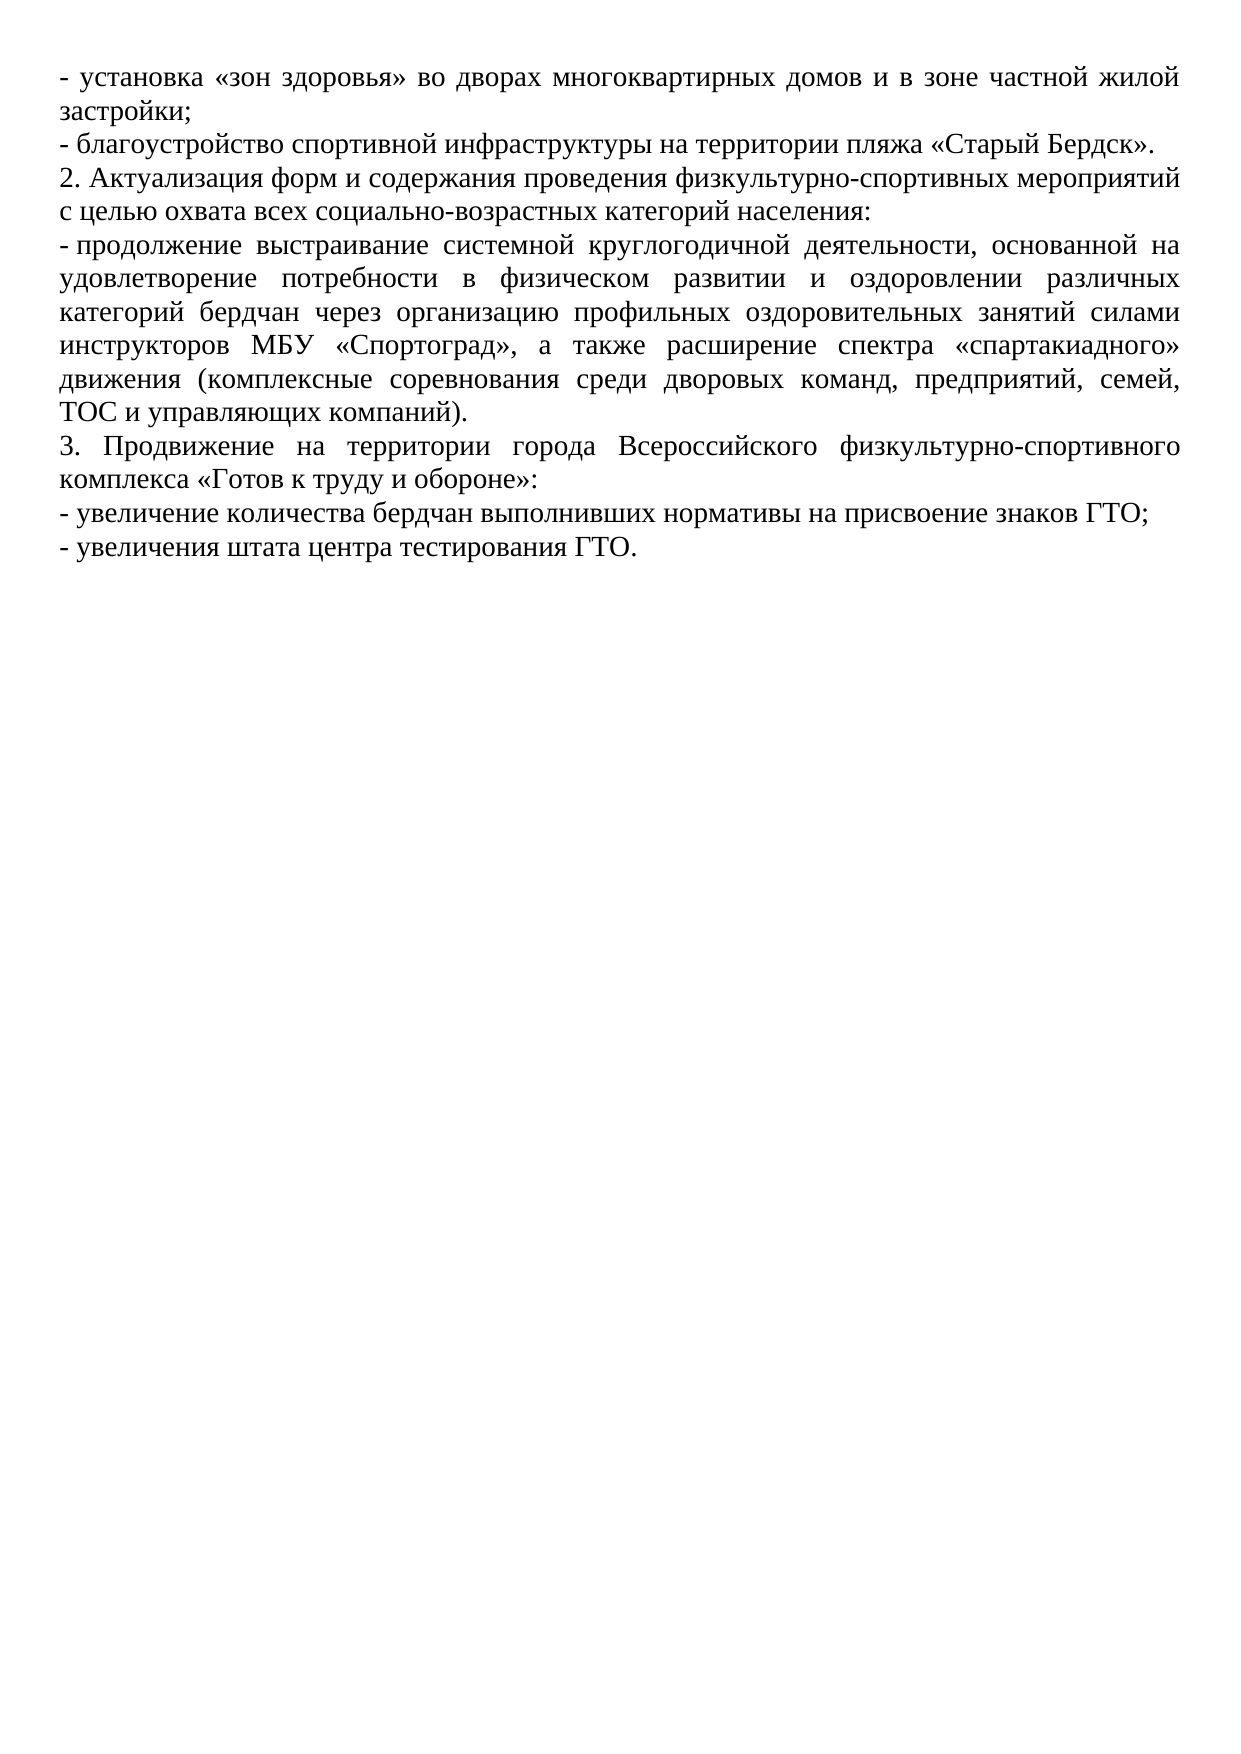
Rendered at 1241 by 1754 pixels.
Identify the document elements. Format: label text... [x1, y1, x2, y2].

text - продолжение выстраивание системной круглогодичной деятельности, основанной на удовлетворение потребности в физическом развитии и оздоровлении различных категорий бердчан через организацию профильных оздоровительных занятий силами инструкторов МБУ «Спортоград», а также расширение спектра «спартакиадного» движения (комплексные соревнования среди дворовых команд, предприятий, семей, ТОС и управляющих компаний). [59, 227, 1181, 428]
text - увеличение количества бердчан выполнивших нормативы на присвоение знаков ГТО; [59, 495, 1181, 529]
text - благоустройство спортивной инфраструктуры на территории пляжа «Старый Бердск». [59, 126, 1181, 160]
text - установка «зон здоровья» во дворах многоквартирных домов и в зоне частной жилой застройки; [59, 59, 1181, 126]
text 2. Актуализация форм и содержания проведения физкультурно-спортивных мероприятий с целью охвата всех социально-возрастных категорий населения: [59, 160, 1181, 227]
text - увеличения штата центра тестирования ГТО. [59, 529, 1181, 562]
text 3. Продвижение на территории города Всероссийского физкультурно-спортивного комплекса «Готов к труду и обороне»: [59, 428, 1181, 495]
